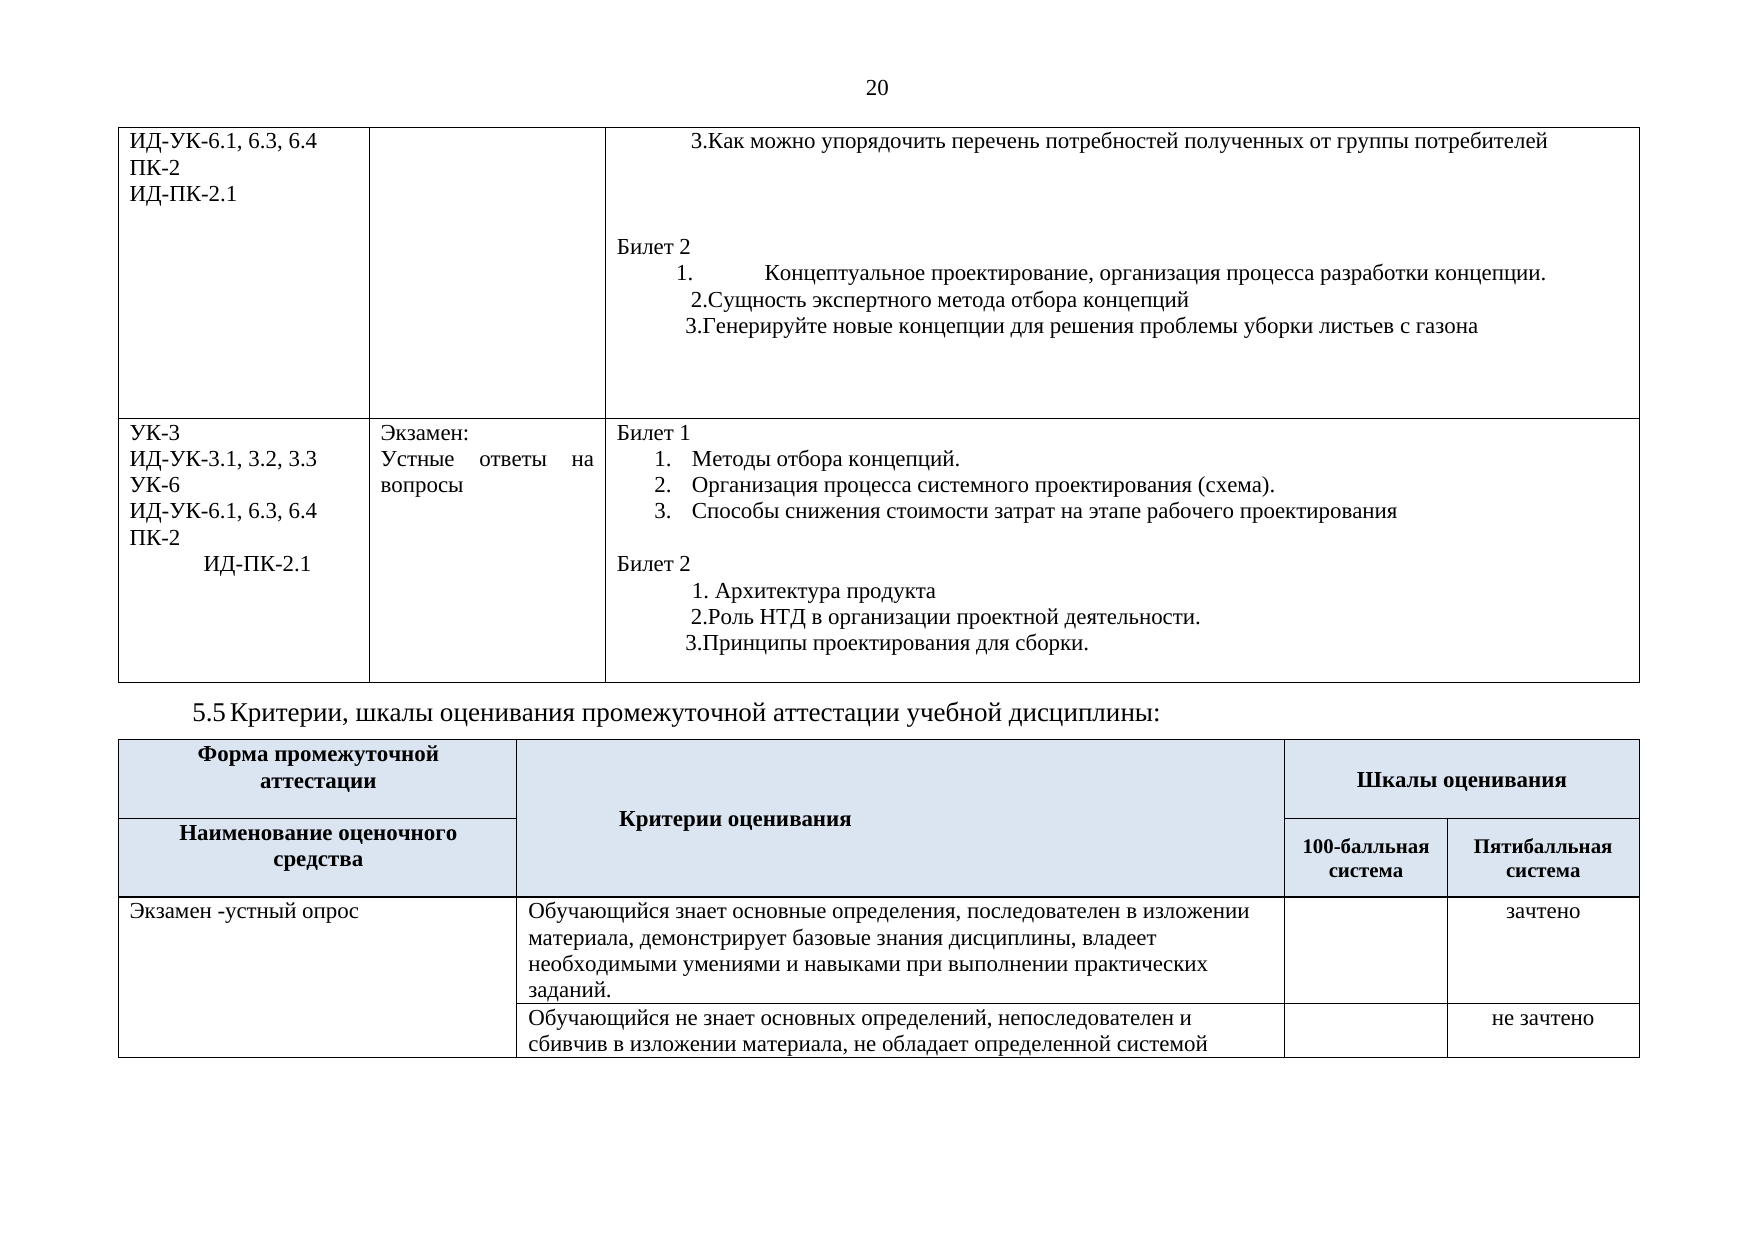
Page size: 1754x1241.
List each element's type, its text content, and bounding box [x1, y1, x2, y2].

table_cell не зачтено [1448, 1004, 1639, 1057]
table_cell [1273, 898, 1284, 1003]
subtitle Критерии, шкалы оценивания промежуточной аттестации учебной дисциплины: [192, 696, 1636, 727]
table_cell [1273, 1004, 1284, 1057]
table_header Шкалы оценивания [1285, 740, 1639, 818]
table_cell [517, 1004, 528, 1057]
table_cell УК-3 ИД-УК-3.1, 3.2, 3.3 УК-6 ИД-УК-6.1, 6.3, 6.4 ПК-2 ИД-ПК-2.1 [119, 419, 369, 682]
table_cell Пятибалльная система [1448, 819, 1639, 896]
table_cell Билет 1 Методы отбора концепций. Организация процесса системного проектирования (схема). Способы снижения стоимости затрат на этапе рабочего проектирования Билет 2 1. Архитектура продукта 2.Роль НТД в организации проектной деятельности. 3.Принципы проектирования для сборки. [606, 419, 1639, 682]
table_cell Наименование оценочного средства [119, 819, 516, 896]
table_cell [606, 128, 1639, 417]
table_cell зачтено [1448, 898, 1639, 1003]
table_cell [370, 128, 605, 417]
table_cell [119, 128, 369, 417]
table_header Критерии оценивания [517, 740, 1284, 896]
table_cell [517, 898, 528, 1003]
table_cell Экзамен -устный опрос [119, 898, 516, 1057]
table_cell Экзамен: Устные ответы на вопросы [370, 419, 605, 682]
table_cell [1285, 898, 1447, 1003]
table_header Форма промежуточной аттестации [119, 740, 516, 818]
table_cell [1285, 1004, 1447, 1057]
table_cell 100-балльная система [1285, 819, 1447, 896]
